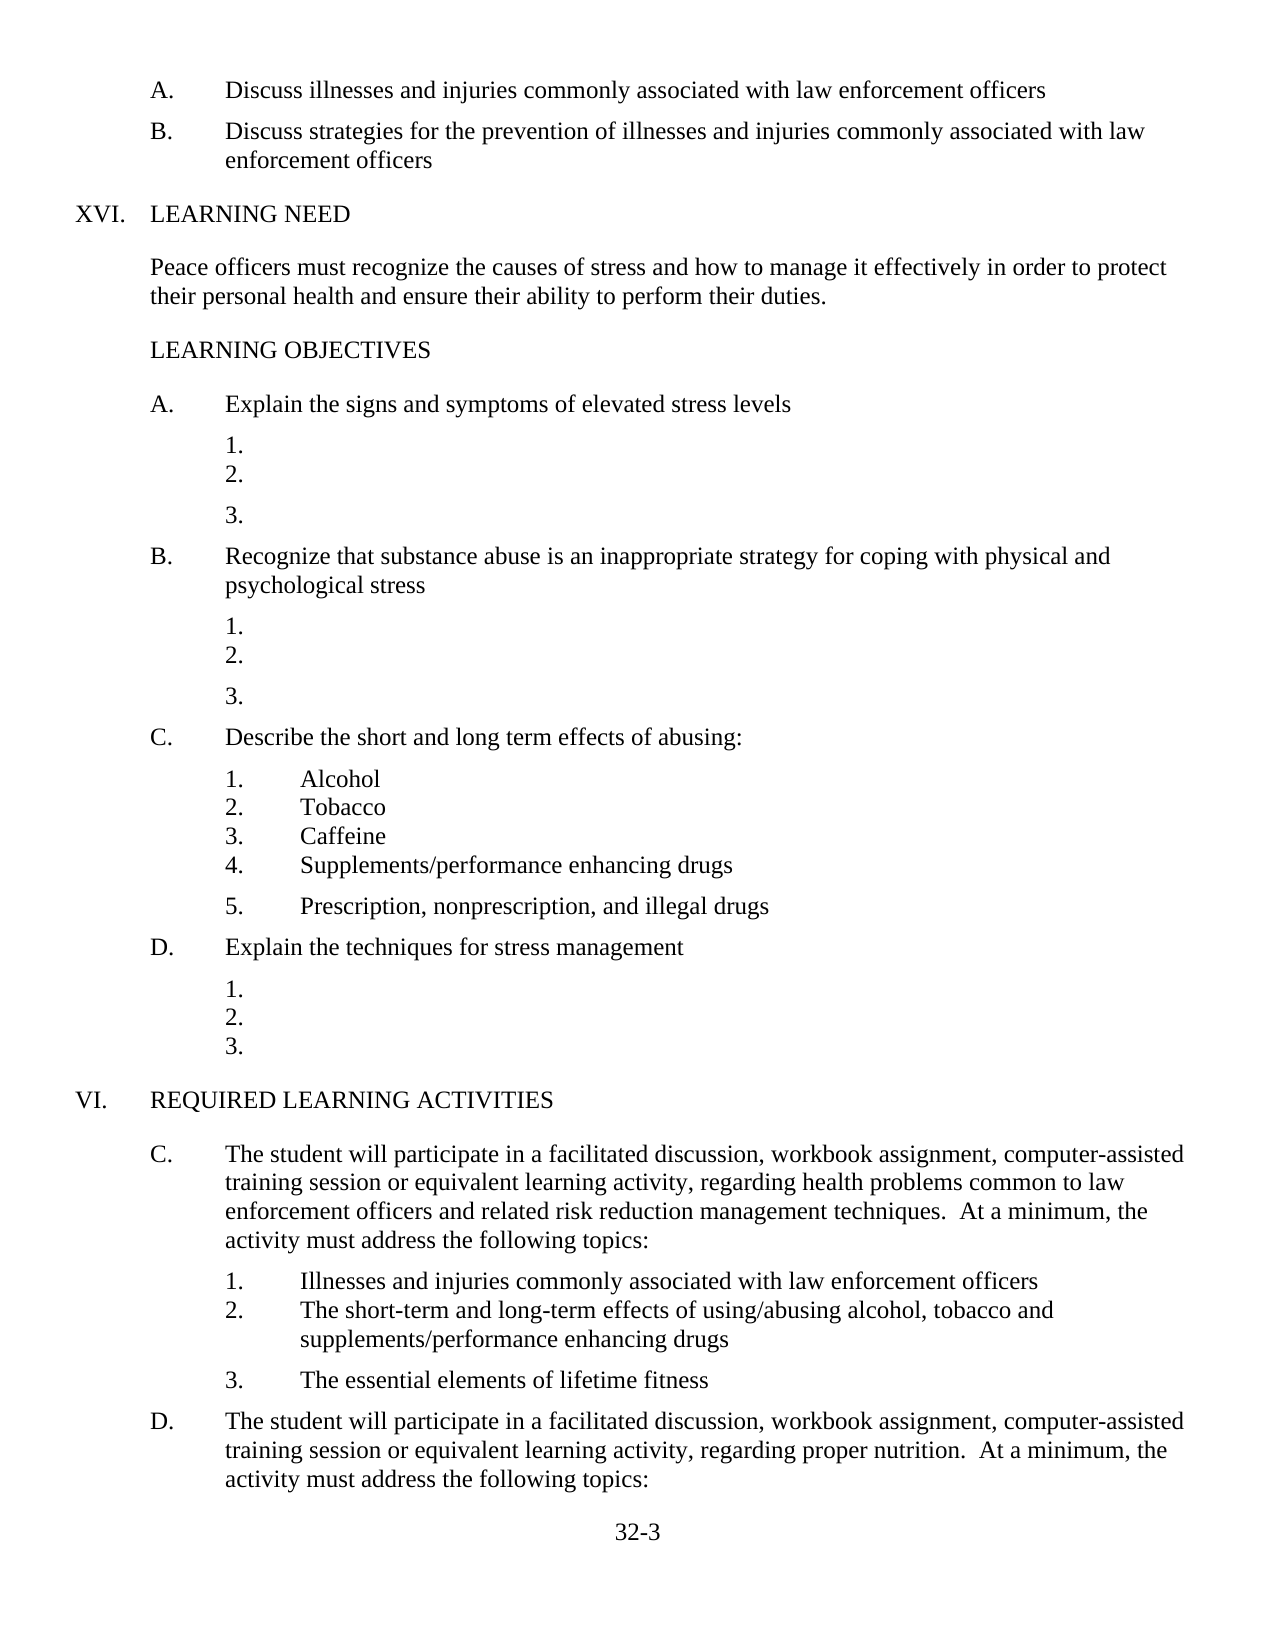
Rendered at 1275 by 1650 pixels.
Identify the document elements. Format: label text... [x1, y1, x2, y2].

list Describe the short and long term effects of abusing: [150, 722, 1200, 751]
list Explain the signs and symptoms of elevated stress levels [150, 389, 1200, 417]
text Peace officers must recognize the causes of stress and how to manage it effectively in order to protect their personal health and ensure their ability to perform their duties. [150, 252, 1200, 310]
list Alcohol [225, 764, 1200, 792]
list Discuss strategies for the prevention of illnesses and injuries commonly associated with law enforcement officers [150, 116, 1200, 174]
text LEARNING OBJECTIVES [150, 335, 1200, 364]
list Prescription, nonprescription, and illegal drugs [225, 891, 1200, 920]
subtitle REQUIRED LEARNING ACTIVITIES [75, 1085, 1200, 1114]
list Caffeine [225, 821, 1200, 850]
list Recognize that substance abuse is an inappropriate strategy for coping with physical and psychological stress [150, 541, 1200, 599]
list The essential elements of lifetime fitness [225, 1365, 1200, 1394]
list The short-term and long-term effects of using/abusing alcohol, tobacco and supplements/performance enhancing drugs [225, 1295, 1200, 1352]
list Explain the techniques for stress management [150, 932, 1200, 961]
list Discuss illnesses and injuries commonly associated with law enforcement officers [150, 75, 1200, 104]
list Illnesses and injuries commonly associated with law enforcement officers [225, 1266, 1200, 1295]
list The student will participate in a facilitated discussion, workbook assignment, computer-assisted training session or equivalent learning activity, regarding health problems common to law enforcement officers and related risk reduction management techniques. At a minimum, the activity must address the following topics: [150, 1139, 1200, 1254]
list Tobacco [225, 792, 1200, 821]
subtitle LEARNING NEED [75, 199, 1200, 227]
list The student will participate in a facilitated discussion, workbook assignment, computer-assisted training session or equivalent learning activity, regarding proper nutrition. At a minimum, the activity must address the following topics: [150, 1406, 1200, 1492]
list Supplements/performance enhancing drugs [225, 850, 1200, 879]
